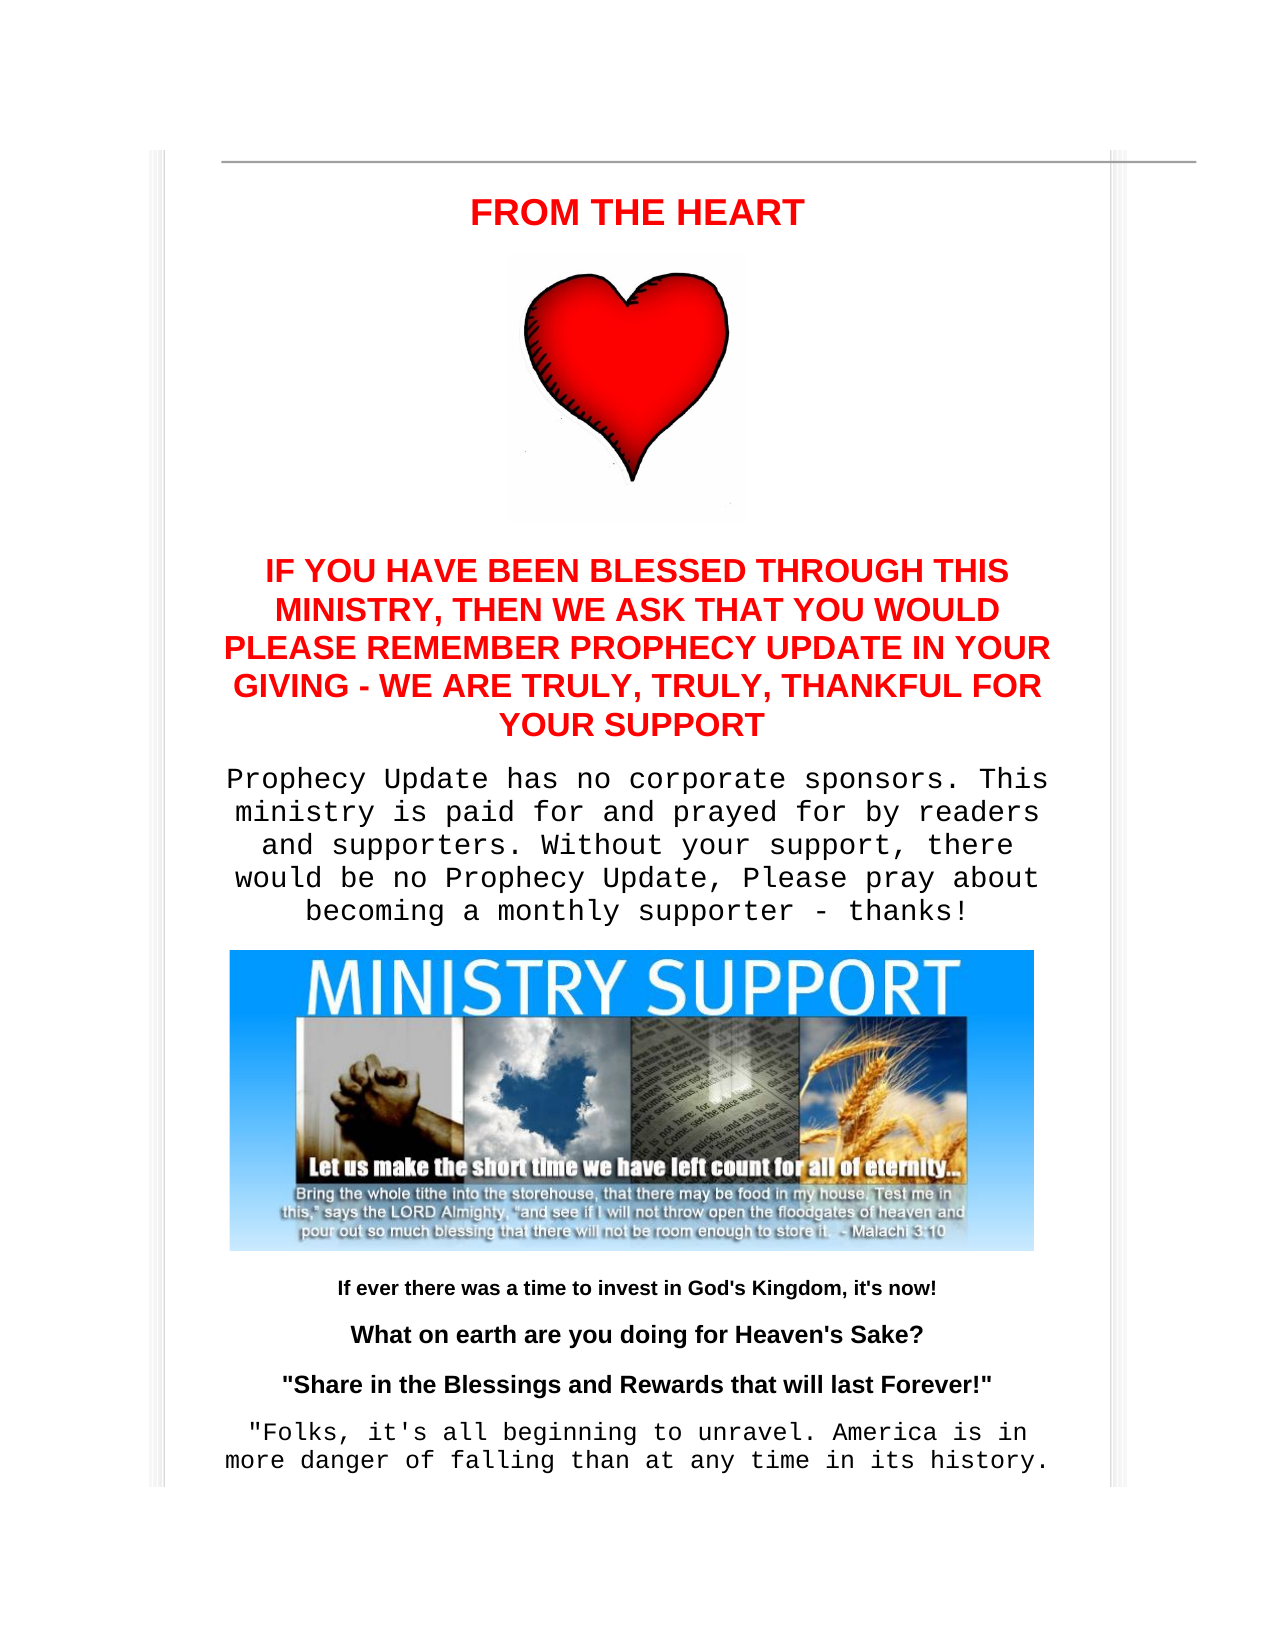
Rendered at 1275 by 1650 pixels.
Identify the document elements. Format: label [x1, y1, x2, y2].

picture [229, 950, 1034, 1251]
picture [508, 253, 746, 523]
